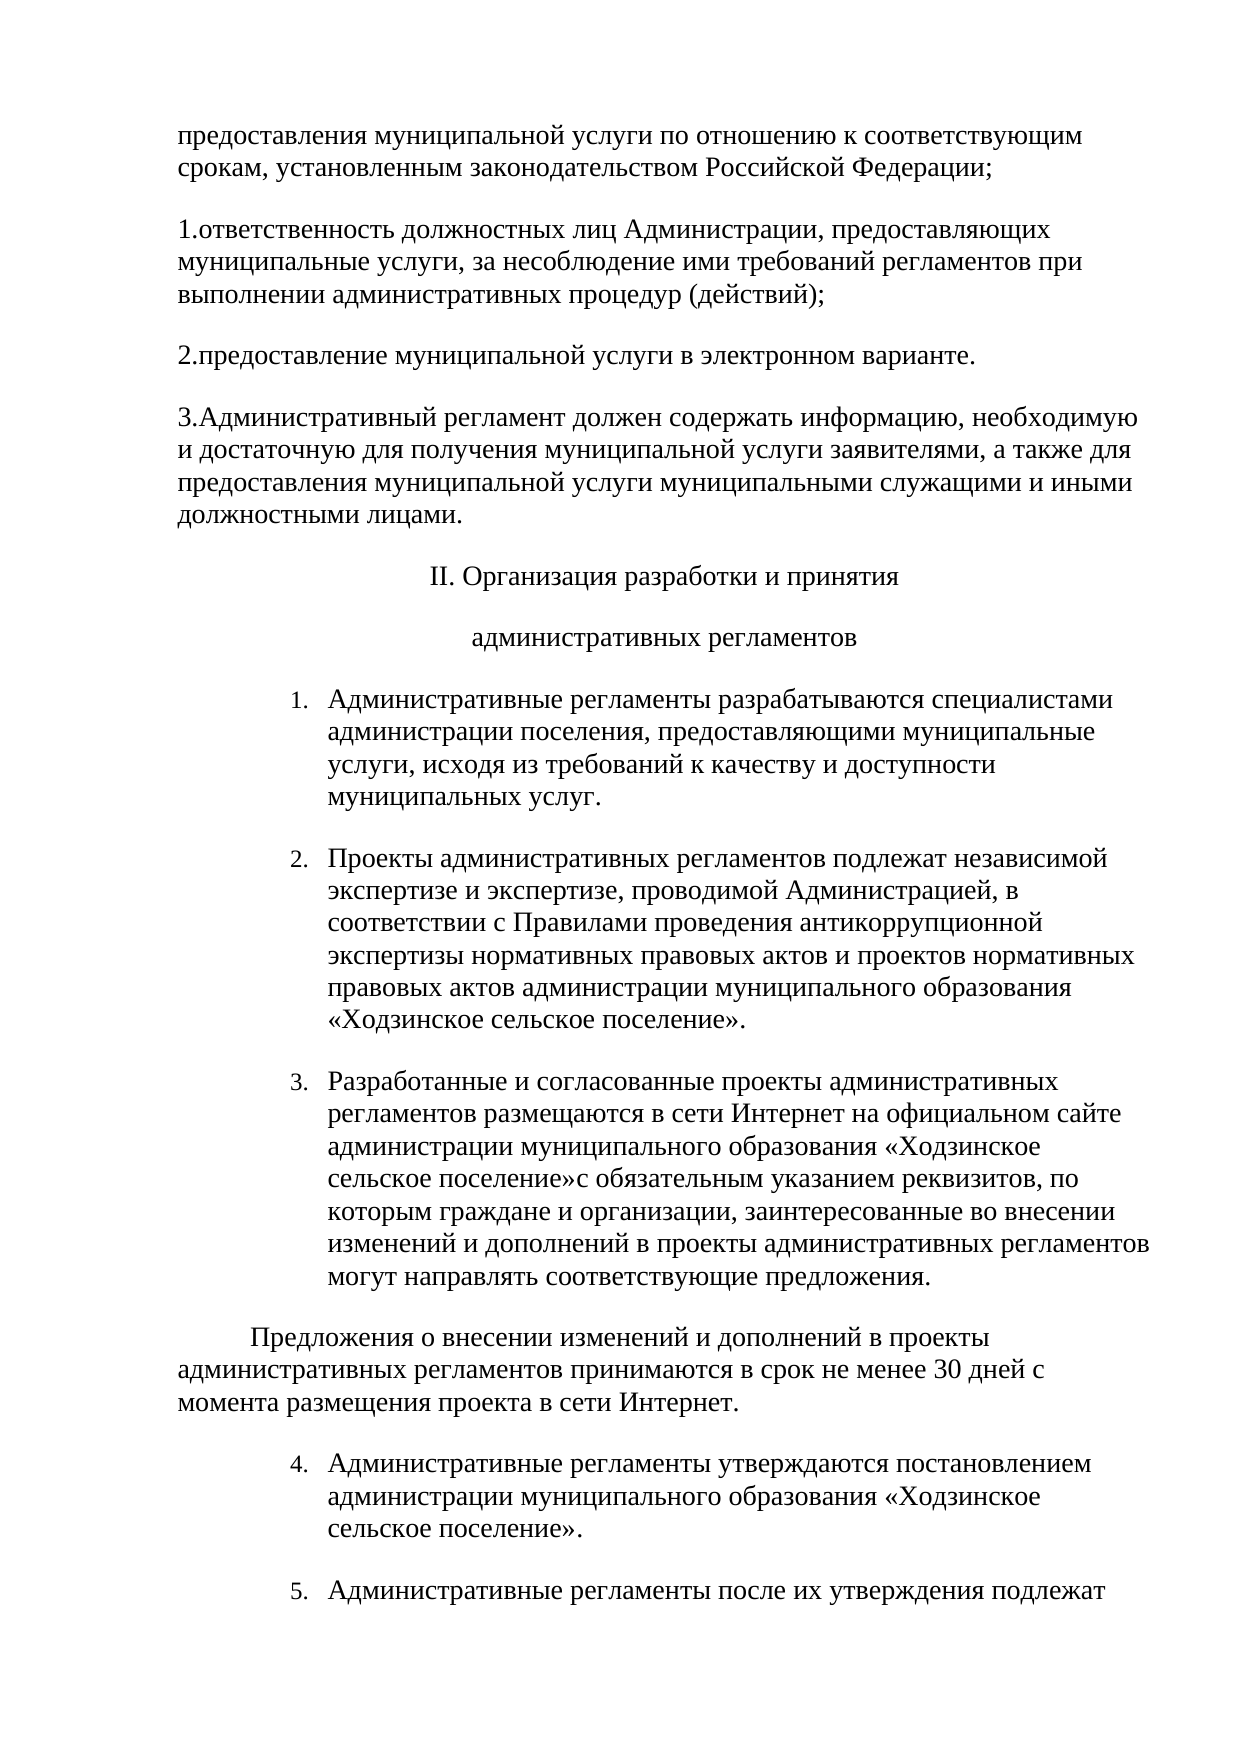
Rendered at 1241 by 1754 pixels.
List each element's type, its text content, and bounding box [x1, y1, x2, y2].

list 3.Административный регламент должен содержать информацию, необходимую и достаточную для получения муниципальной услуги заявителями, а также для предоставления муниципальной услуги муниципальными служащими и иными должностными лицами. [177, 400, 1152, 529]
text II. Организация разработки и принятия [177, 559, 1152, 591]
list Административные регламенты разрабатываются специалистами администрации поселения, предоставляющими муниципальные услуги, исходя из требований к качеству и доступности муниципальных услуг. [290, 682, 1152, 811]
text Предложения о внесении изменений и дополнений в проекты административных регламентов принимаются в срок не менее 30 дней с момента размещения проекта в сети Интернет. [177, 1320, 1152, 1417]
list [290, 1573, 1152, 1605]
list Проекты административных регламентов подлежат независимой экспертизе и экспертизе, проводимой Администрацией, в соответствии с Правилами проведения антикоррупционной экспертизы нормативных правовых актов и проектов нормативных правовых актов администрации муниципального образования «Ходзинское сельское поселение». [290, 841, 1152, 1035]
list 1.ответственность должностных лиц Администрации, предоставляющих муниципальные услуги, за несоблюдение ими требований регламентов при выполнении административных процедур (действий); [177, 212, 1152, 309]
text административных регламентов [177, 620, 1152, 653]
list 2.предоставление муниципальной услуги в электронном варианте. [177, 338, 1152, 371]
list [177, 118, 1152, 183]
list Административные регламенты утверждаются постановлением администрации муниципального образования «Ходзинское сельское поселение». [290, 1446, 1152, 1544]
list Разработанные и согласованные проекты административных регламентов размещаются в сети Интернет на официальном сайте администрации муниципального образования «Ходзинское сельское поселение»с обязательным указанием реквизитов, по которым граждане и организации, заинтересованные во внесении изменений и дополнений в проекты административных регламентов могут направлять соответствующие предложения. [290, 1064, 1152, 1291]
